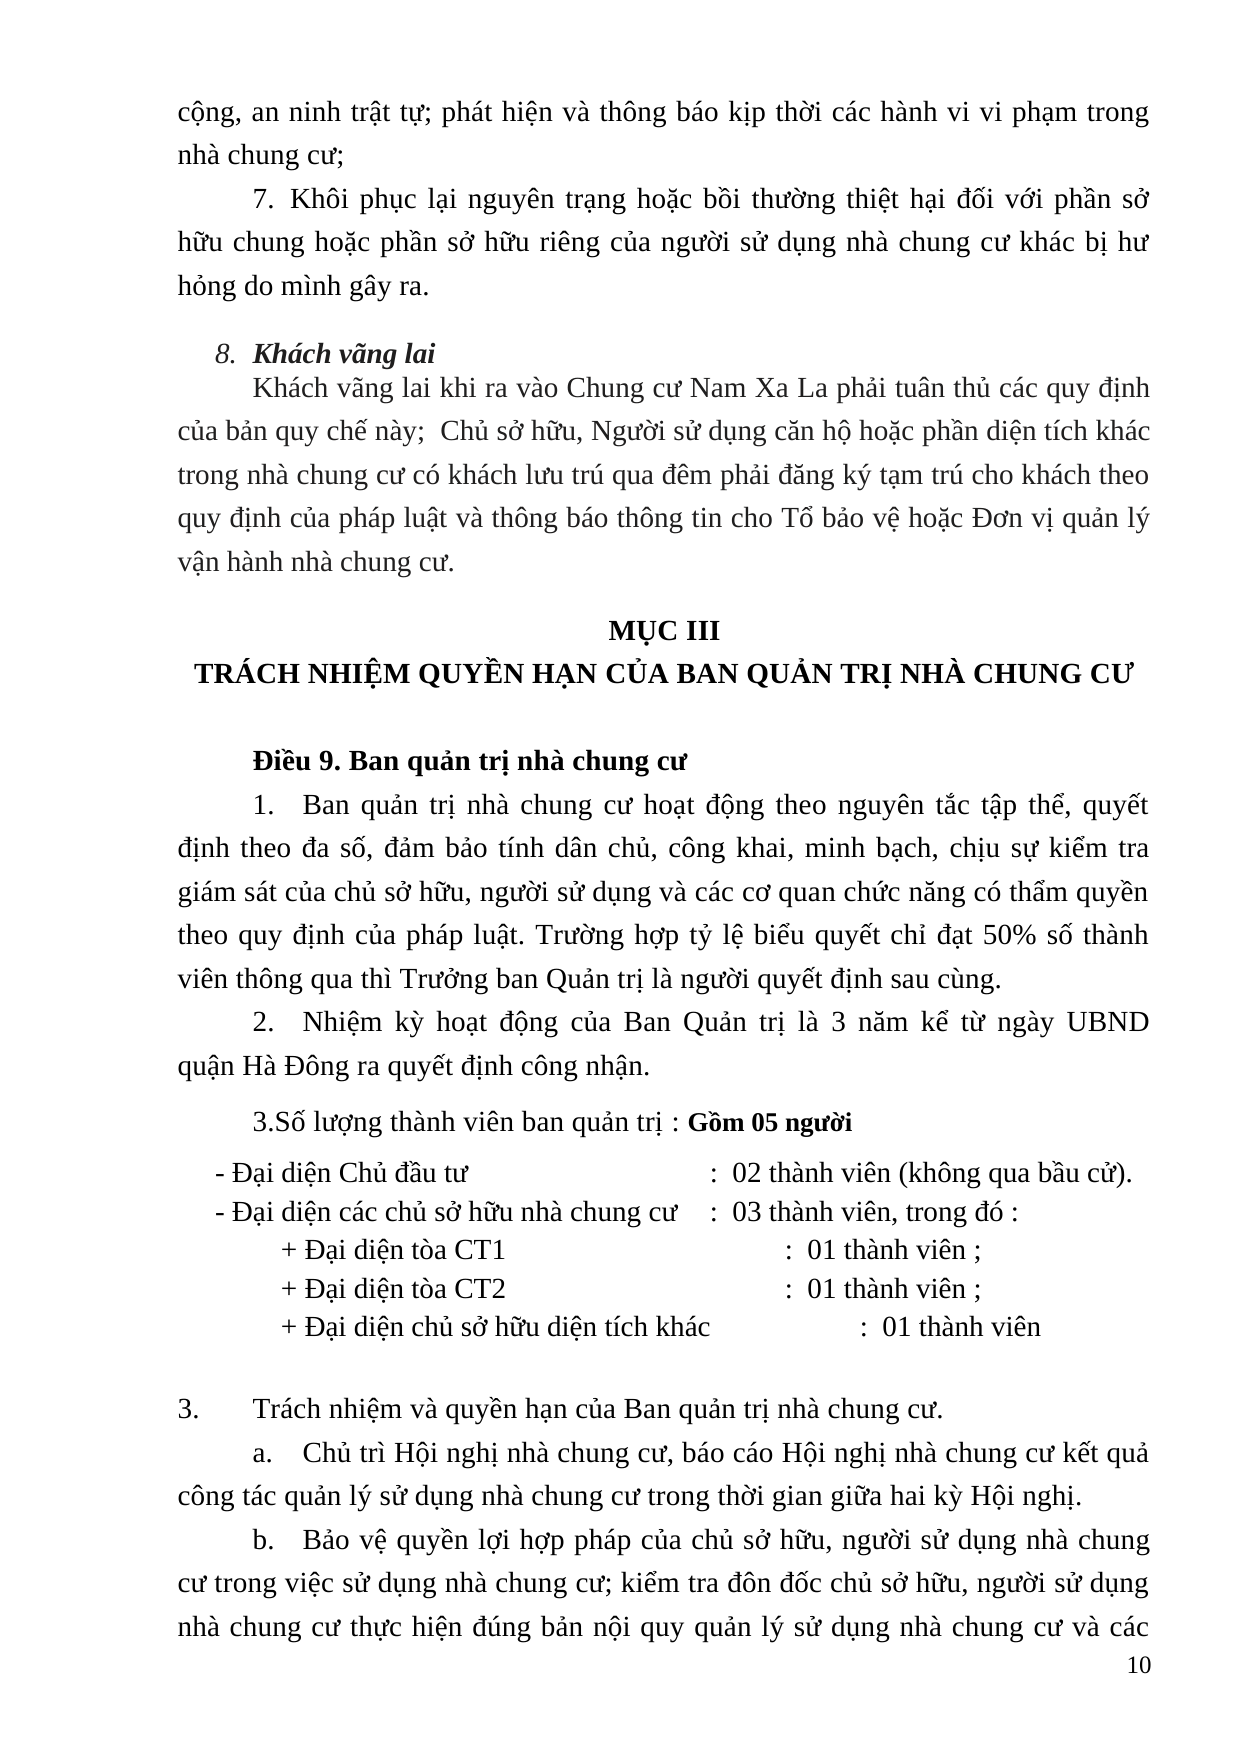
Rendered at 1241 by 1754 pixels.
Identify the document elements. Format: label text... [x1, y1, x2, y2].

list Khách vãng lai [215, 336, 1152, 370]
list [177, 1522, 1152, 1643]
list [177, 94, 1152, 171]
list Khôi phục lại nguyên trạng hoặc bồi thường thiệt hại đối với phần sở hữu chung hoặc phần sở hữu riêng của người sử dụng nhà chung cư khác bị hư hỏng do mình gây ra. [177, 181, 1152, 301]
list + Đại diện chủ sở hữu diện tích khác : 01 thành viên [281, 1309, 1135, 1343]
text MỤC III [177, 613, 1152, 646]
list + Đại diện tòa CT1 : 01 thành viên ; [281, 1232, 1135, 1266]
list - Đại diện các chủ sở hữu nhà chung cư : 03 thành viên, trong đó : [215, 1194, 1135, 1227]
list Ban quản trị nhà chung cư hoạt động theo nguyên tắc tập thể, quyết định theo đa số, đảm bảo tính dân chủ, công khai, minh bạch, chịu sự kiểm tra giám sát của chủ sở hữu, người sử dụng và các cơ quan chức năng có thẩm quyền theo quy định của pháp luật. Trường hợp tỷ lệ biểu quyết chỉ đạt 50% số thành viên thông qua thì Trưởng ban Quản trị là người quyết định sau cùng. [177, 787, 1152, 994]
text Khách vãng lai khi ra vào Chung cư Nam Xa La phải tuân thủ các quy định của bản quy chế này; Chủ sở hữu, Người sử dụng căn hộ hoặc phần diện tích khác trong nhà chung cư có khách lưu trú qua đêm phải đăng ký tạm trú cho khách theo quy định của pháp luật và thông báo thông tin cho Tổ bảo vệ hoặc Đơn vị quản lý vận hành nhà chung cư. [177, 370, 1152, 578]
list - Đại diện Chủ đầu tư : 02 thành viên (không qua bầu cử). [215, 1155, 1135, 1189]
list + Đại diện tòa CT2 : 01 thành viên ; [281, 1271, 1135, 1304]
list Nhiệm kỳ hoạt động của Ban Quản trị là 3 năm kể từ ngày UBND quận Hà Đông ra quyết định công nhận. [177, 1004, 1152, 1082]
text TRÁCH NHIỆM QUYỀN HẠN CỦA BAN QUẢN TRỊ NHÀ CHUNG CƯ [177, 656, 1152, 690]
text 3.Số lượng thành viên ban quản trị : Gồm 05 người [177, 1104, 1135, 1138]
list Trách nhiệm và quyền hạn của Ban quản trị nhà chung cư. [177, 1391, 1152, 1425]
list Chủ trì Hội nghị nhà chung cư, báo cáo Hội nghị nhà chung cư kết quả công tác quản lý sử dụng nhà chung cư trong thời gian giữa hai kỳ Hội nghị. [177, 1435, 1152, 1512]
text Điều 9. Ban quản trị nhà chung cư [177, 743, 1152, 777]
